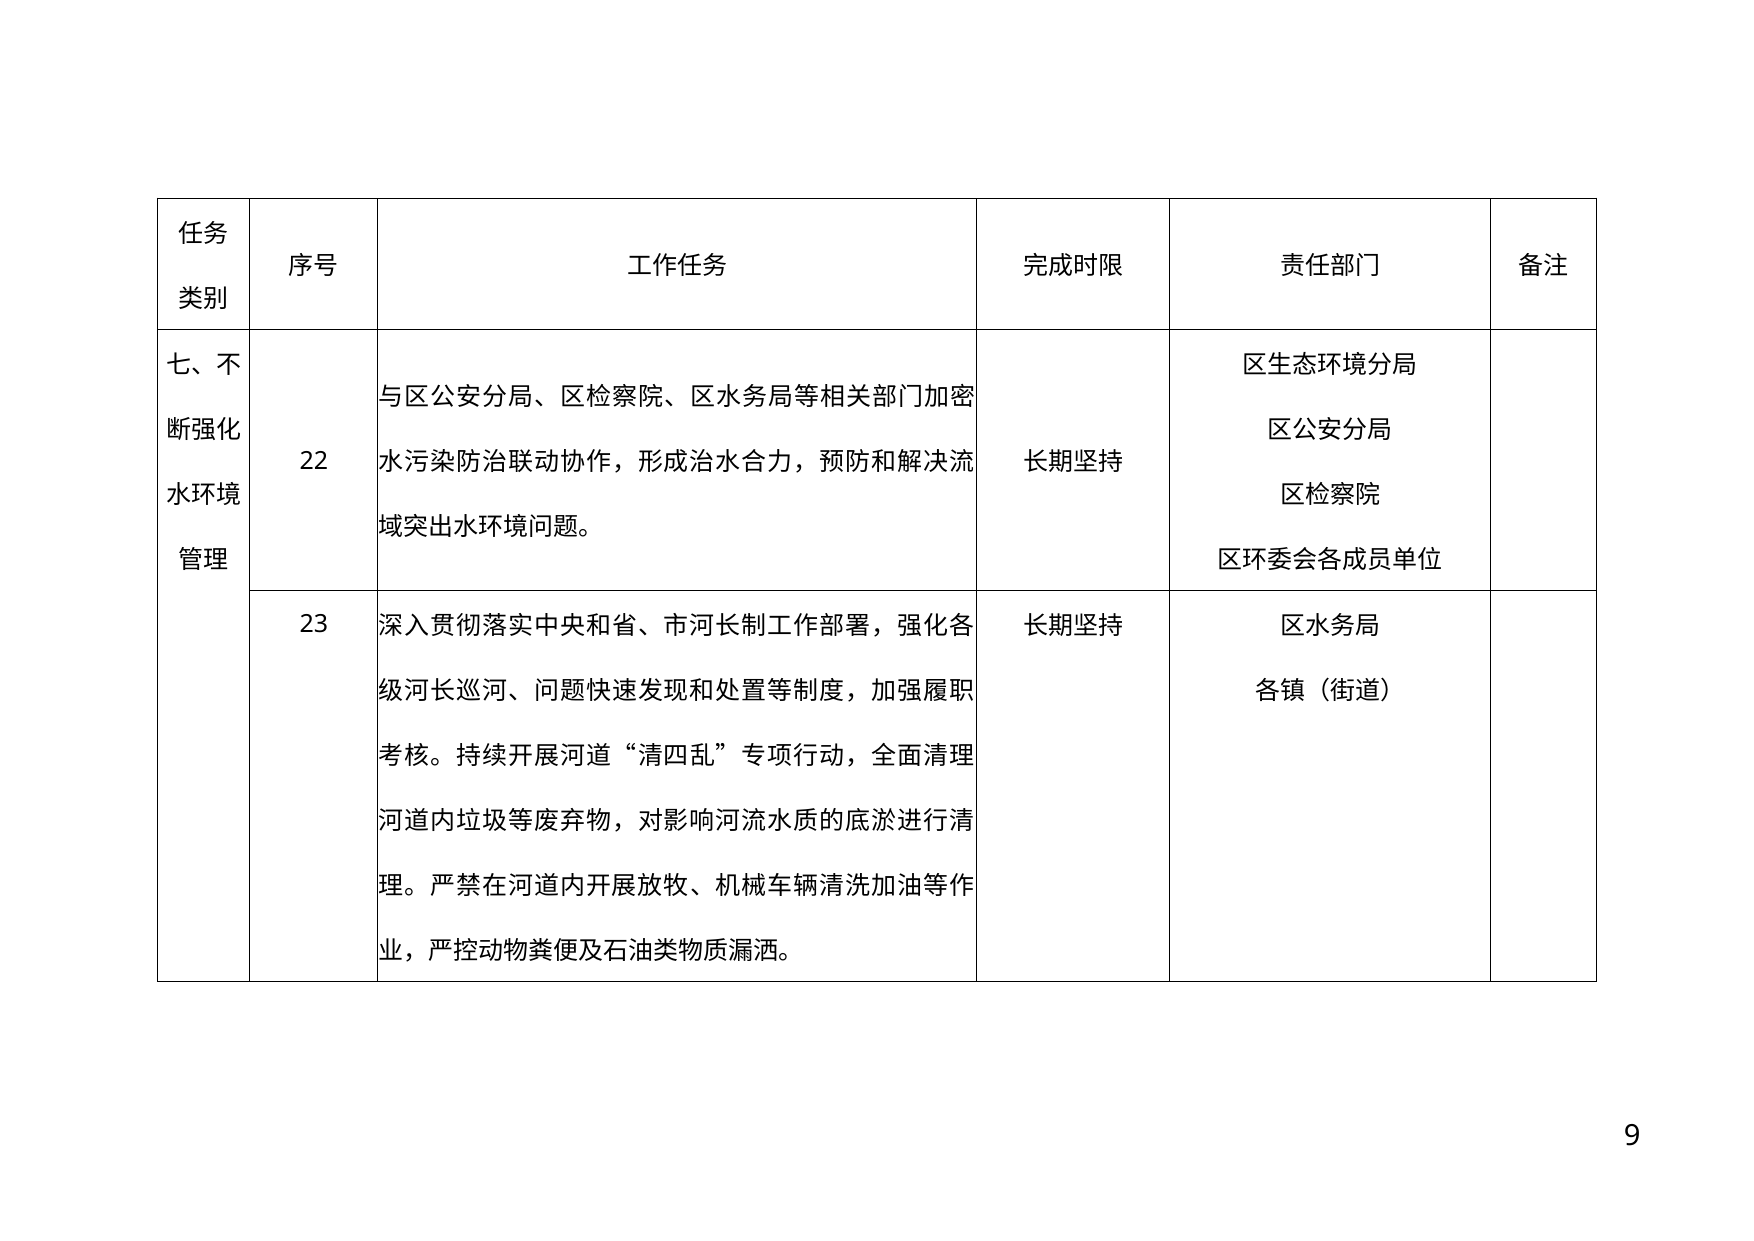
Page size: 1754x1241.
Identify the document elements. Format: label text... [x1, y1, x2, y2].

table_header 备注 [1491, 199, 1596, 329]
table_header 责任部门 [1170, 199, 1490, 329]
table_cell 区生态环境分局 区公安分局 区检察院 区环委会各成员单位 [1170, 330, 1490, 590]
table_cell 与区公安分局、区检察院、区水务局等相关部门加密水污染防治联动协作，形成治水合力，预防和解决流域突出水环境问题。 [378, 330, 976, 590]
table_cell [1491, 330, 1596, 590]
table_header 工作任务 [378, 199, 976, 329]
table_cell 23 [250, 591, 377, 981]
table_cell 深入贯彻落实中央和省、市河长制工作部署，强化各级河长巡河、问题快速发现和处置等制度，加强履职考核。持续开展河道“清四乱”专项行动，全面清理河道内垃圾等废弃物，对影响河流水质的底淤进行清理。严禁在河道内开展放牧、机械车辆清洗加油等作业，严控动物粪便及石油类物质漏洒。 [378, 591, 976, 981]
table_cell 区水务局 各镇（街道） [1170, 591, 1490, 981]
table_cell [1491, 591, 1596, 981]
table_cell 长期坚持 [977, 330, 1169, 590]
table_cell 22 [250, 330, 377, 590]
table_header 任务 类别 [158, 199, 249, 329]
table_cell 七、不断强化水环境管理 [158, 330, 249, 981]
table_header 完成时限 [977, 199, 1169, 329]
table_cell 长期坚持 [977, 591, 1169, 981]
table_header 序号 [250, 199, 377, 329]
